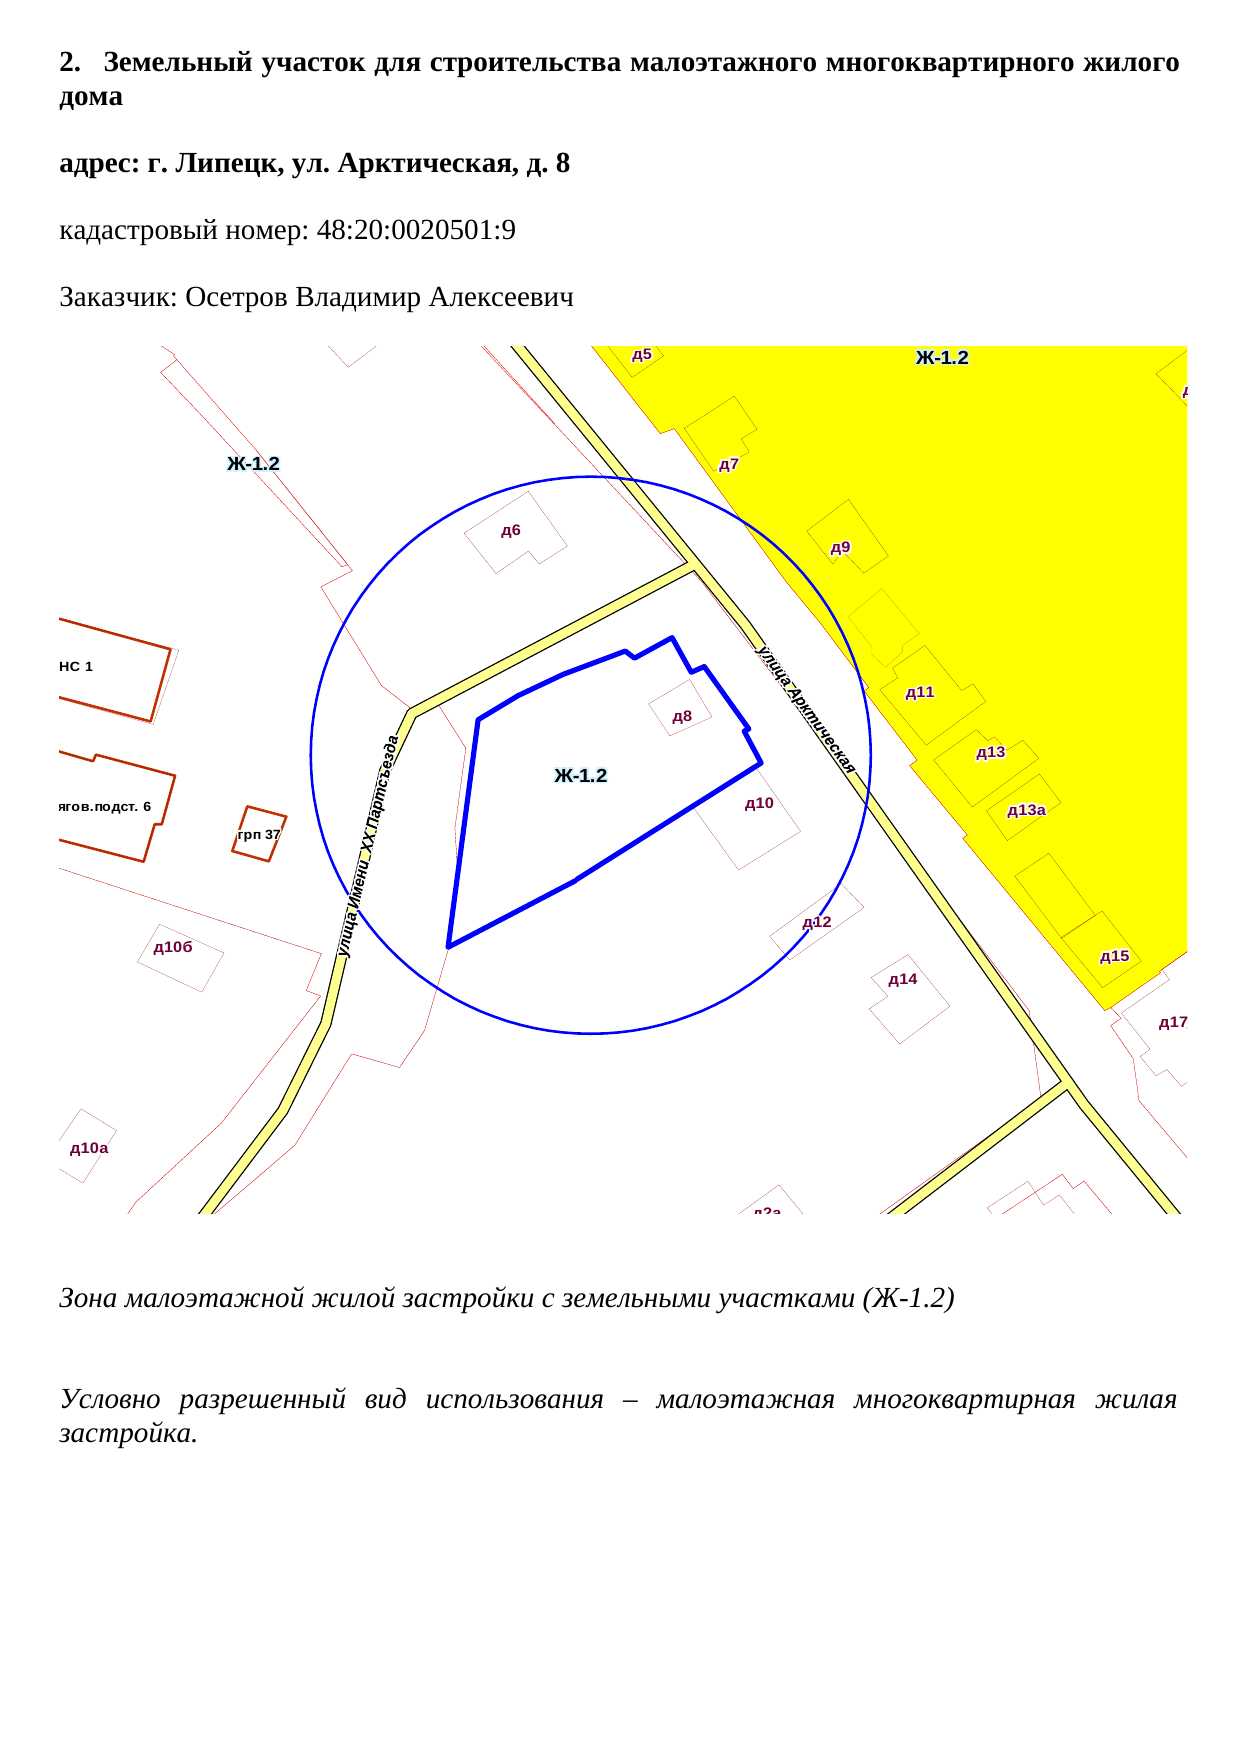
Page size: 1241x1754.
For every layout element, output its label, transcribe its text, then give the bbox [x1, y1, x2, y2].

text Заказчик: Осетров Владимир Алексеевич [59, 279, 1181, 313]
list Земельный участок для строительства малоэтажного многоквартирного жилого дома [59, 44, 1181, 111]
list адрес: г. Липецк, ул. Арктическая, д. 8 [59, 145, 1181, 178]
text Условно разрешенный вид использования – малоэтажная многоквартирная жилая застройка. [59, 1381, 1181, 1448]
text кадастровый номер: 48:20:0020501:9 [59, 212, 1181, 246]
text Зона малоэтажной жилой застройки с земельными участками (Ж-1.2) [59, 1281, 1181, 1314]
